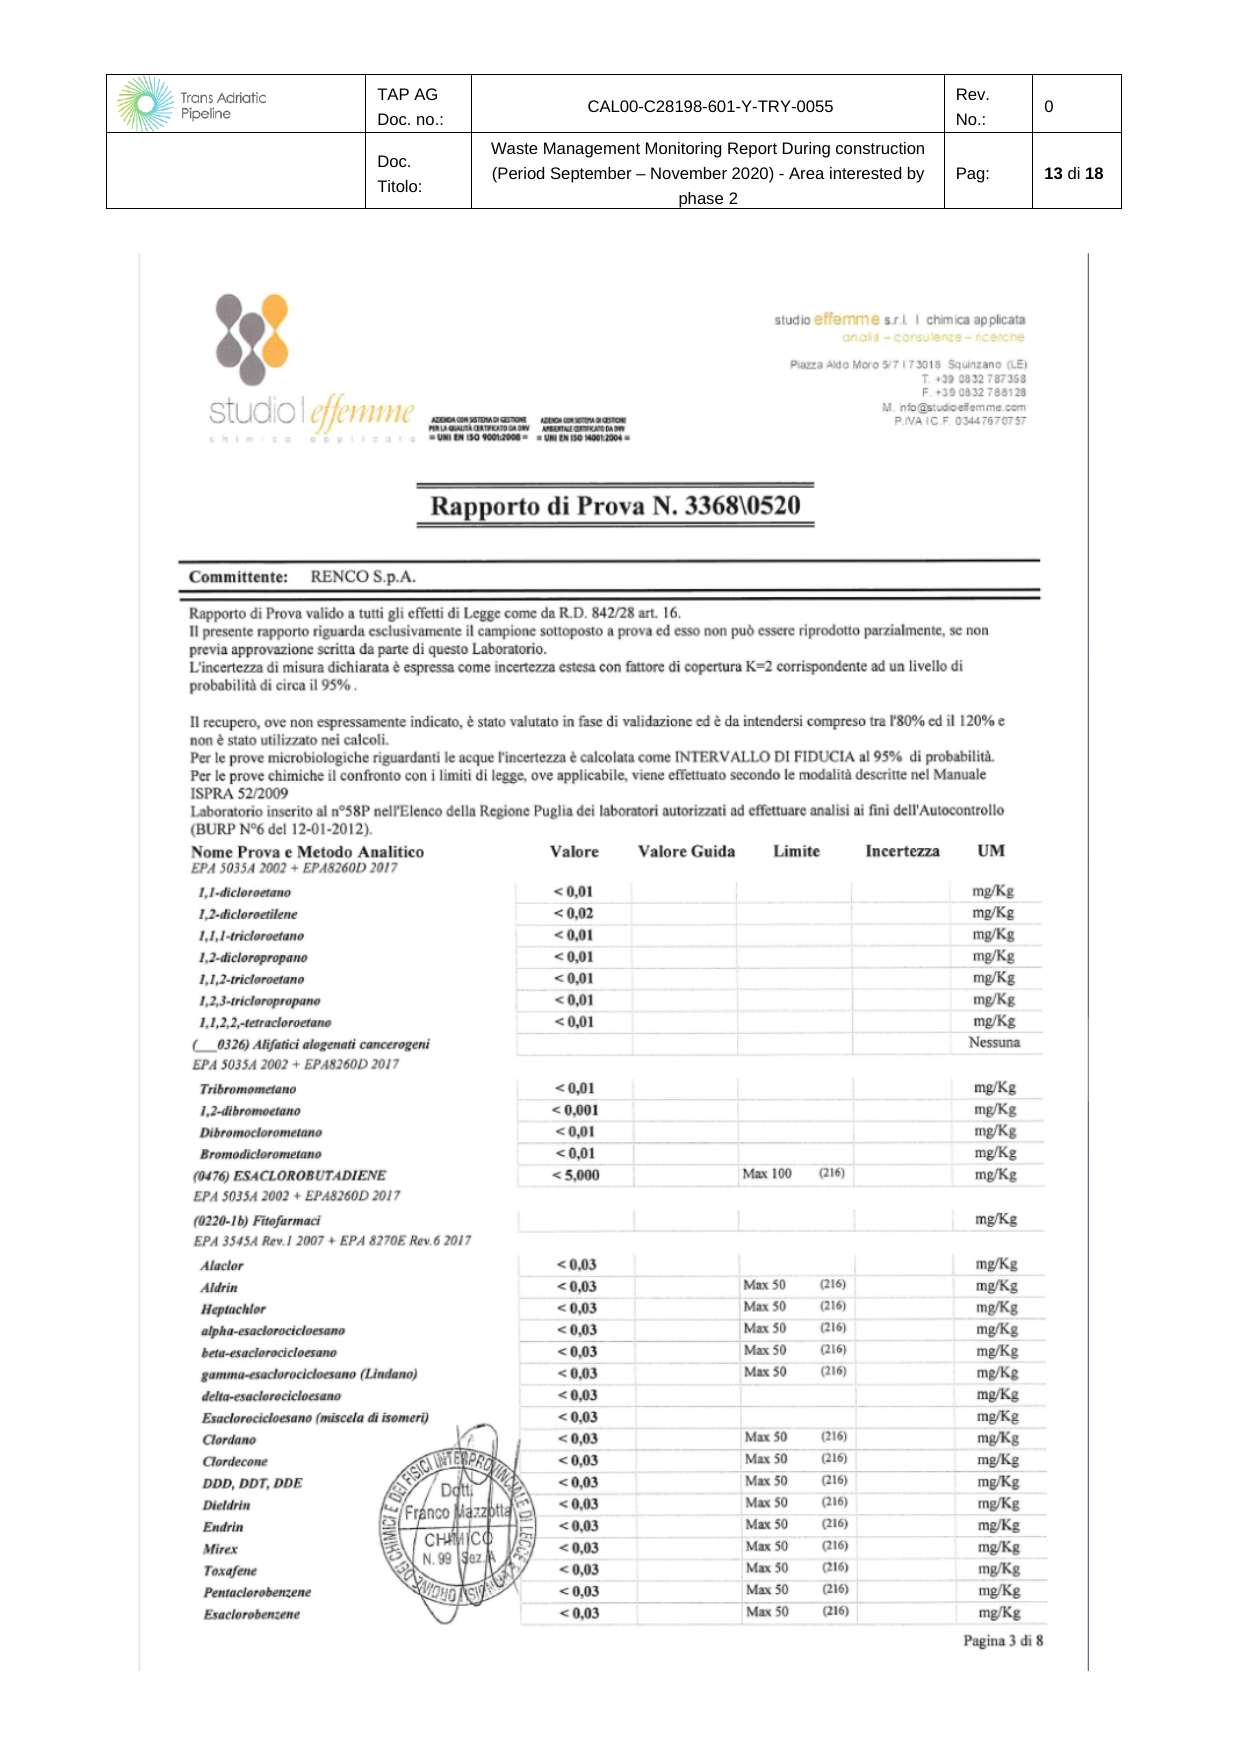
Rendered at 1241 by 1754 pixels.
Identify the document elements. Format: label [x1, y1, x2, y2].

picture [140, 254, 1089, 1671]
picture [117, 75, 266, 132]
